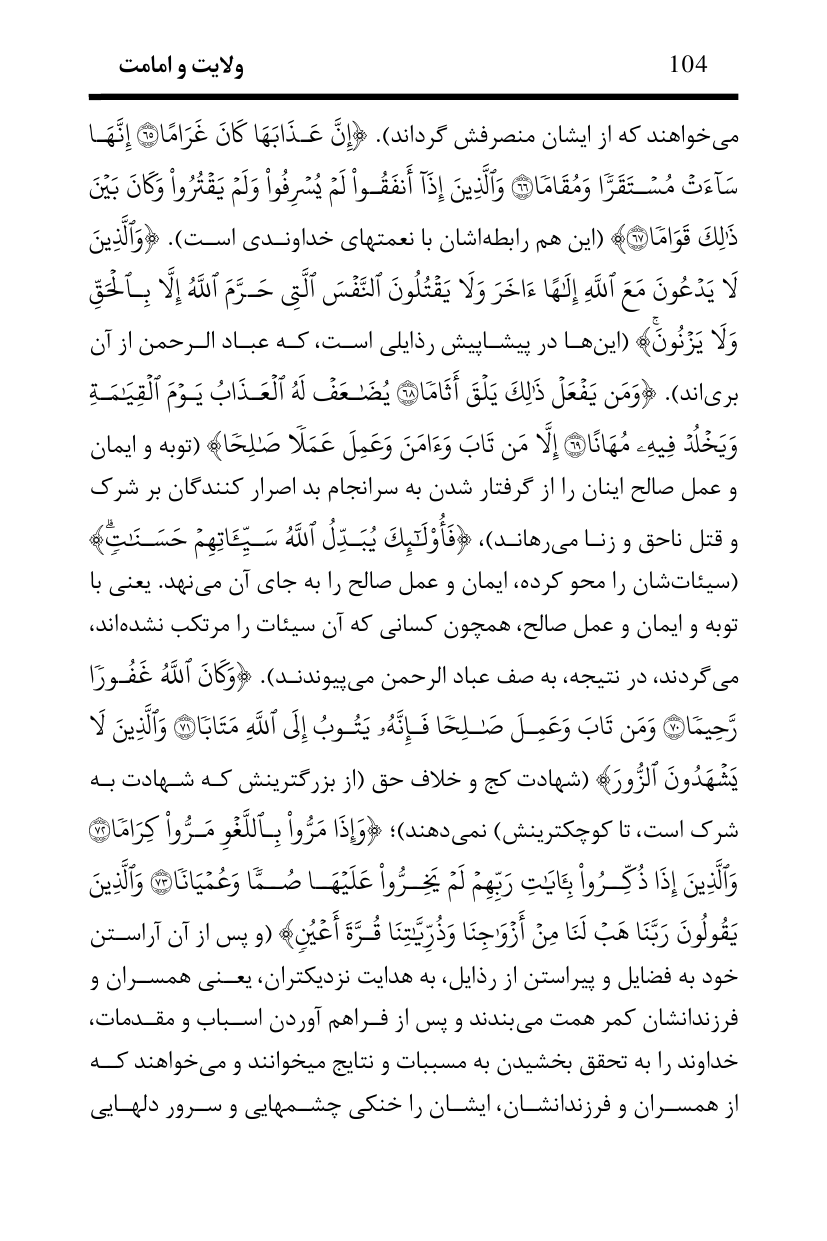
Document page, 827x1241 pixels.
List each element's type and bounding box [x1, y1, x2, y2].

text [89, 109, 738, 1128]
